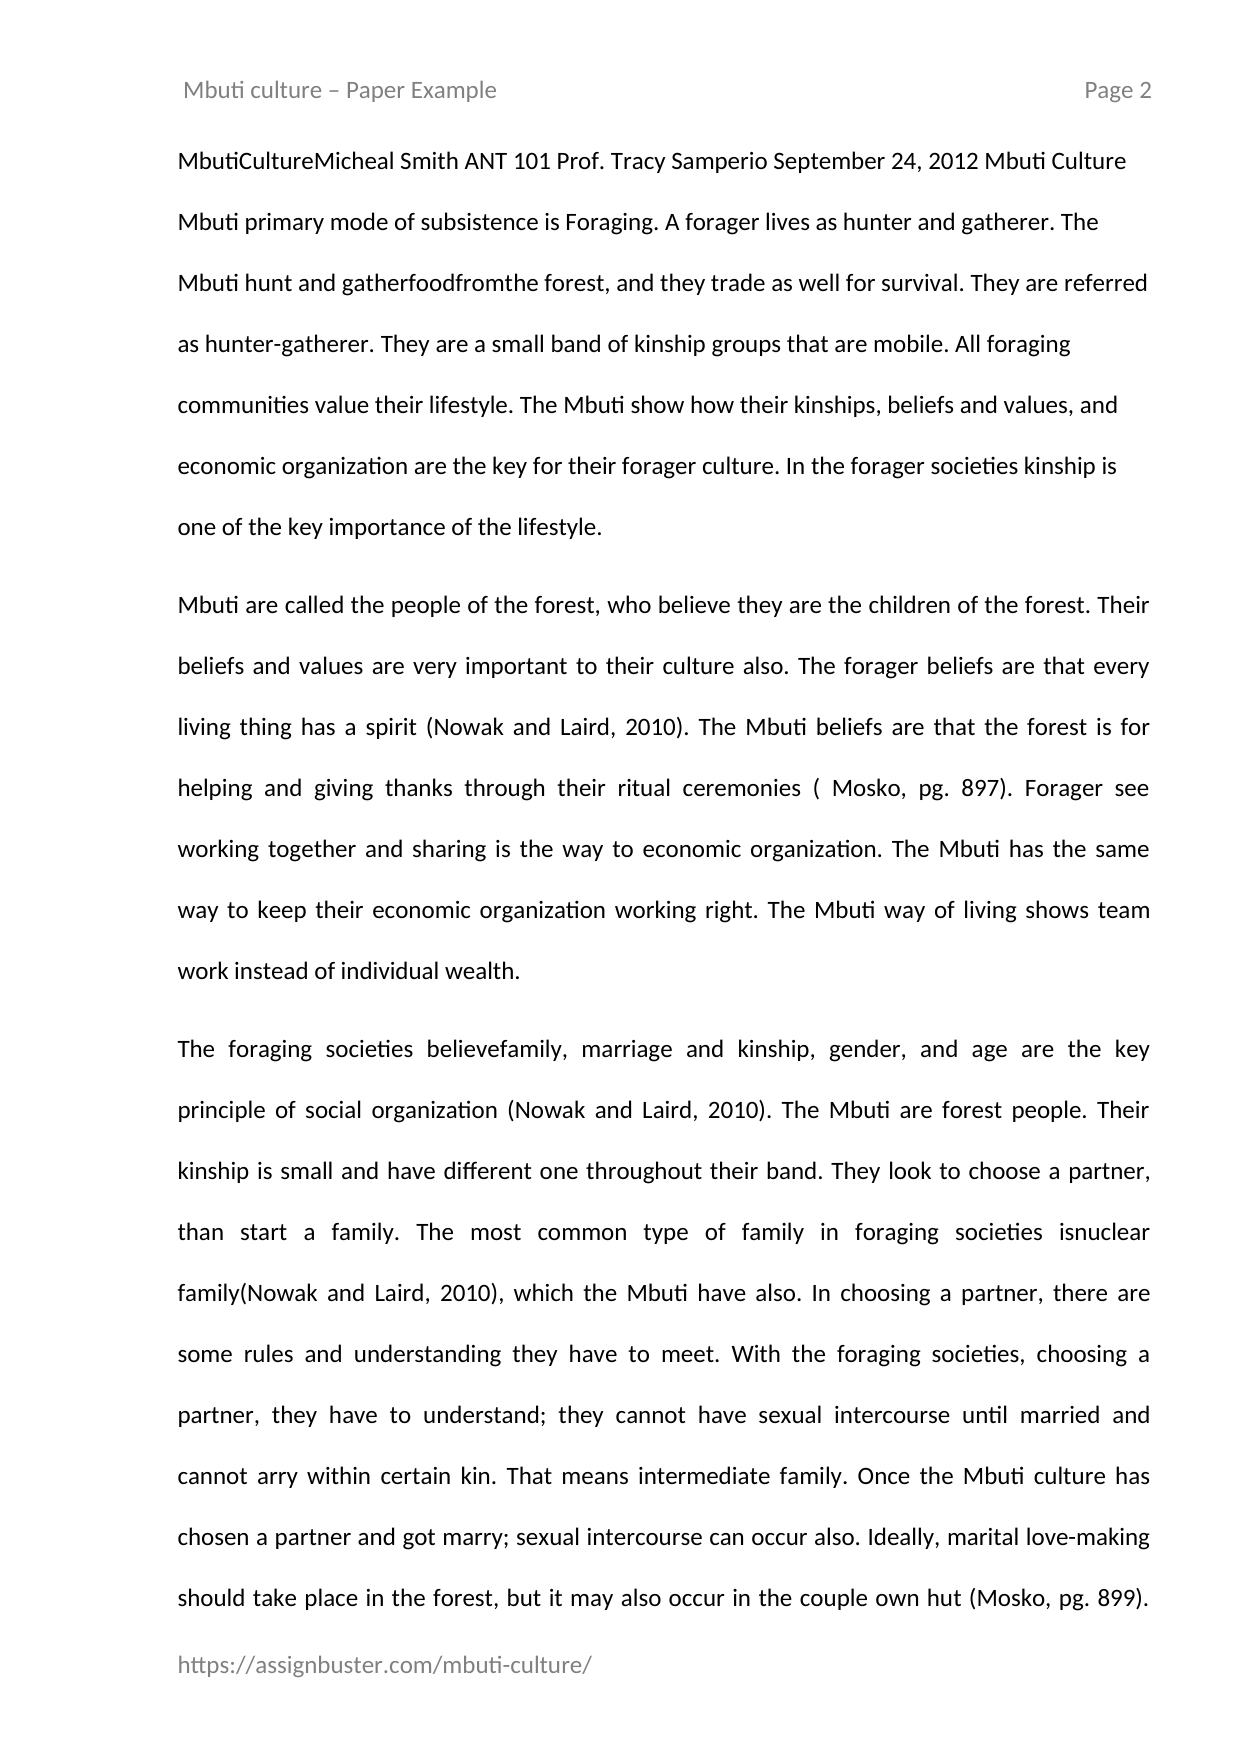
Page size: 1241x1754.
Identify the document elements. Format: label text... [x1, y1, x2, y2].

text MbutiCultureMicheal Smith ANT 101 Prof. Tracy Samperio September 24, 2012 Mbuti Culture Mbuti primary mode of subsistence is Foraging. A forager lives as hunter and gatherer. The Mbuti hunt and gatherfoodfromthe forest, and they trade as well for survival. They are referred as hunter-gatherer. They are a small band of kinship groups that are mobile. All foraging communities value their lifestyle. The Mbuti show how their kinships, beliefs and values, and economic organization are the key for their forager culture. In the forager societies kinship is one of the key importance of the lifestyle. [177, 145, 1152, 542]
text Mbuti are called the people of the forest, who believe they are the children of the forest. Their beliefs and values are very important to their culture also. The forager beliefs are that every living thing has a spirit (Nowak and Laird, 2010). The Mbuti beliefs are that the forest is for helping and giving thanks through their ritual ceremonies ( Mosko, pg. 897). Forager see working together and sharing is the way to economic organization. The Mbuti has the same way to keep their economic organization working right. The Mbuti way of living shows team work instead of individual wealth. [177, 589, 1152, 986]
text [177, 1033, 1152, 1613]
